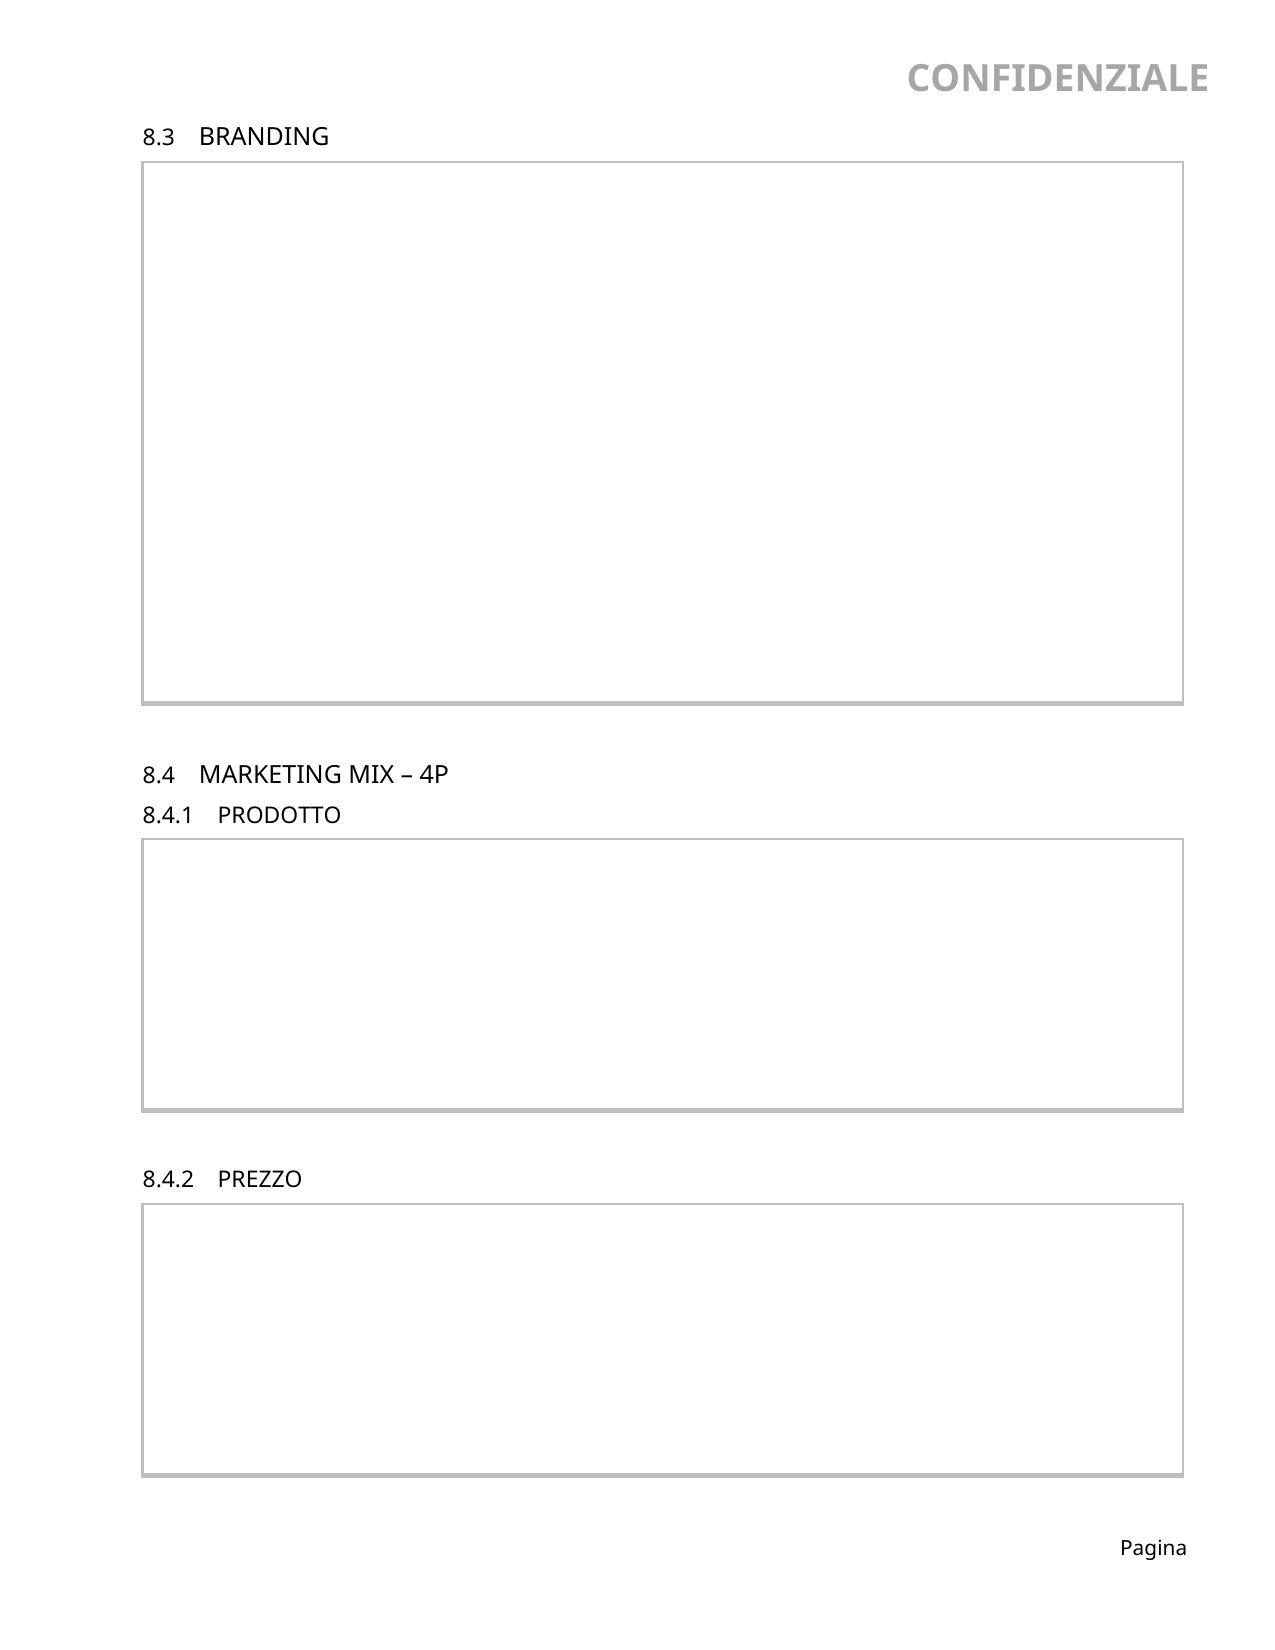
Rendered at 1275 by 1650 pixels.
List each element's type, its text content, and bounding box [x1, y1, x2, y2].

subtitle BRANDING [142, 119, 1200, 153]
table_header [144, 1205, 1182, 1473]
table_header [144, 163, 1182, 701]
subtitle PREZZO [142, 1163, 1200, 1194]
subtitle MARKETING MIX – 4P [142, 756, 1200, 790]
subtitle PRODOTTO [142, 799, 1200, 830]
table_header [144, 840, 1182, 1108]
